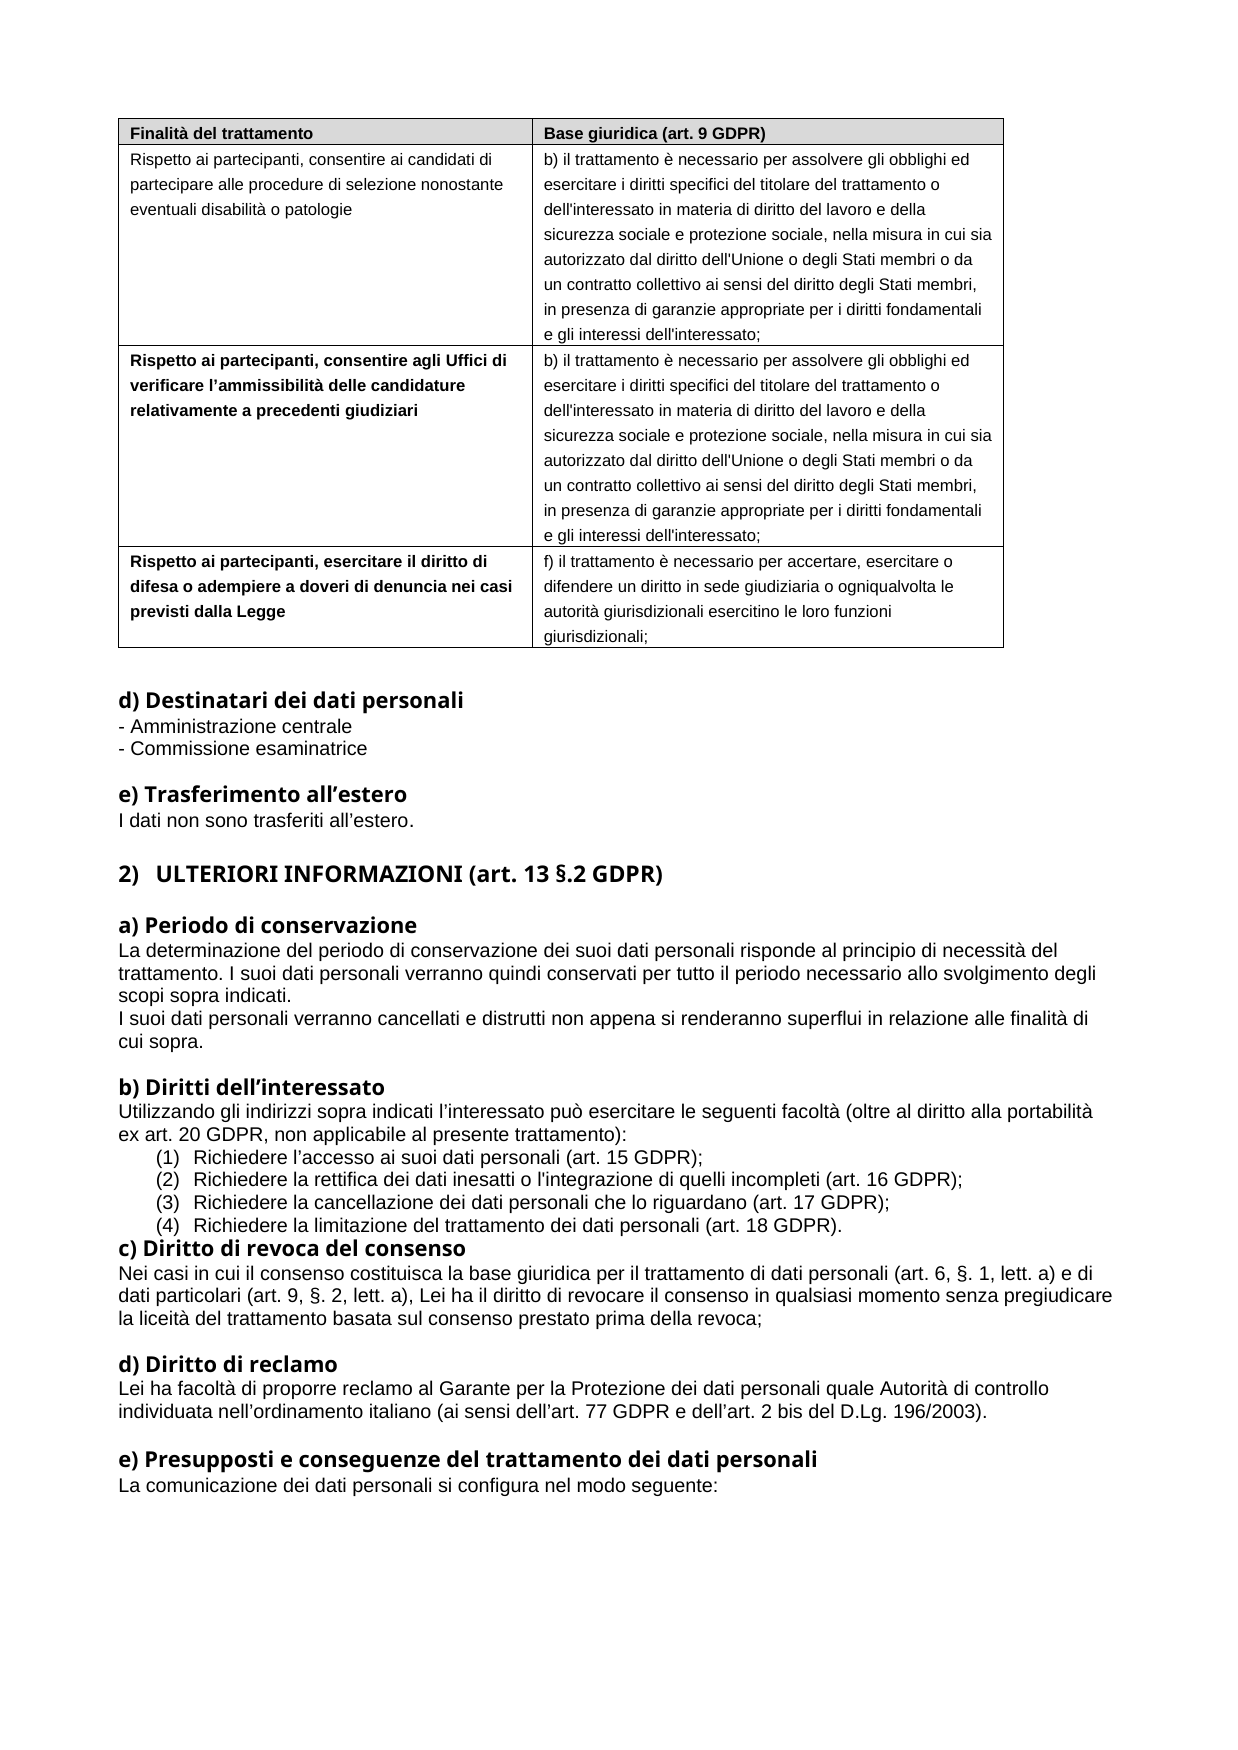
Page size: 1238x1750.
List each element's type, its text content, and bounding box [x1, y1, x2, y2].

list Richiedere l’accesso ai suoi dati personali (art. 15 GDPR); [156, 1146, 1119, 1168]
text La determinazione del periodo di conservazione dei suoi dati personali risponde al principio di necessità del trattamento. I suoi dati personali verranno quindi conservati per tutto il periodo necessario allo svolgimento degli scopi sopra indicati. [118, 939, 1119, 1007]
table_cell Rispetto ai partecipanti, esercitare il diritto di difesa o adempiere a doveri di denuncia nei casi previsti dalla Legge [119, 547, 532, 647]
text d) Diritto di reclamo [118, 1352, 1120, 1377]
list Richiedere la limitazione del trattamento dei dati personali (art. 18 GDPR). [156, 1214, 1119, 1236]
text Utilizzando gli indirizzi sopra indicati l’interessato può esercitare le seguenti facoltà (oltre al diritto alla portabilità ex art. 20 GDPR, non applicabile al presente trattamento): [118, 1100, 1119, 1146]
text I dati non sono trasferiti all’estero. [118, 808, 1120, 833]
text Nei casi in cui il consenso costituisca la base giuridica per il trattamento di dati personali (art. 6, §. 1, lett. a) e di dati particolari (art. 9, §. 2, lett. a), Lei ha il diritto di revocare il consenso in qualsiasi momento senza pregiudicare la liceità del trattamento basata sul consenso prestato prima della revoca; [118, 1261, 1119, 1329]
text c) Diritto di revoca del consenso [118, 1236, 1120, 1261]
table_cell Base giuridica (art. 9 GDPR) [533, 119, 1003, 144]
text - Amministrazione centrale [118, 714, 1120, 737]
text d) Destinatari dei dati personali [118, 685, 1120, 714]
text b) Diritti dell’interessato [118, 1075, 1120, 1100]
list Richiedere la cancellazione dei dati personali che lo riguardano (art. 17 GDPR); [156, 1191, 1119, 1214]
list ULTERIORI INFORMAZIONI (art. 13 §.2 GDPR) [118, 858, 1119, 889]
table_cell b) il trattamento è necessario per assolvere gli obblighi ed esercitare i diritti specifici del titolare del trattamento o dell'interessato in materia di diritto del lavoro e della sicurezza sociale e protezione sociale, nella misura in cui sia autorizzato dal diritto dell'Unione o degli Stati membri o da un contratto collettivo ai sensi del diritto degli Stati membri, in presenza di garanzie appropriate per i diritti fondamentali e gli interessi dell'interessato; [533, 145, 1003, 345]
text - Commissione esaminatrice [118, 737, 1120, 760]
text Lei ha facoltà di proporre reclamo al Garante per la Protezione dei dati personali quale Autorità di controllo individuata nell’ordinamento italiano (ai sensi dell’art. 77 GDPR e dell’art. 2 bis del D.Lg. 196/2003). [118, 1377, 1119, 1423]
text e) Presupposti e conseguenze del trattamento dei dati personali [118, 1448, 1120, 1473]
text a) Periodo di conservazione [118, 914, 1120, 939]
table_cell Rispetto ai partecipanti, consentire ai candidati di partecipare alle procedure di selezione nonostante eventuali disabilità o patologie [119, 145, 532, 345]
table_cell Finalità del trattamento [119, 119, 532, 144]
text La comunicazione dei dati personali si configura nel modo seguente: [118, 1473, 1120, 1498]
list Richiedere la rettifica dei dati inesatti o l'integrazione di quelli incompleti (art. 16 GDPR); [156, 1168, 1119, 1191]
table_cell f) il trattamento è necessario per accertare, esercitare o difendere un diritto in sede giudiziaria o ogniqualvolta le autorità giurisdizionali esercitino le loro funzioni giurisdizionali; [533, 547, 1003, 647]
text I suoi dati personali verranno cancellati e distrutti non appena si renderanno superflui in relazione alle finalità di cui sopra. [118, 1007, 1119, 1052]
text e) Trasferimento all’estero [118, 783, 1120, 808]
table_cell b) il trattamento è necessario per assolvere gli obblighi ed esercitare i diritti specifici del titolare del trattamento o dell'interessato in materia di diritto del lavoro e della sicurezza sociale e protezione sociale, nella misura in cui sia autorizzato dal diritto dell'Unione o degli Stati membri o da un contratto collettivo ai sensi del diritto degli Stati membri, in presenza di garanzie appropriate per i diritti fondamentali e gli interessi dell'interessato; [533, 346, 1003, 546]
table_cell Rispetto ai partecipanti, consentire agli Uffici di verificare l’ammissibilità delle candidature relativamente a precedenti giudiziari [119, 346, 532, 546]
